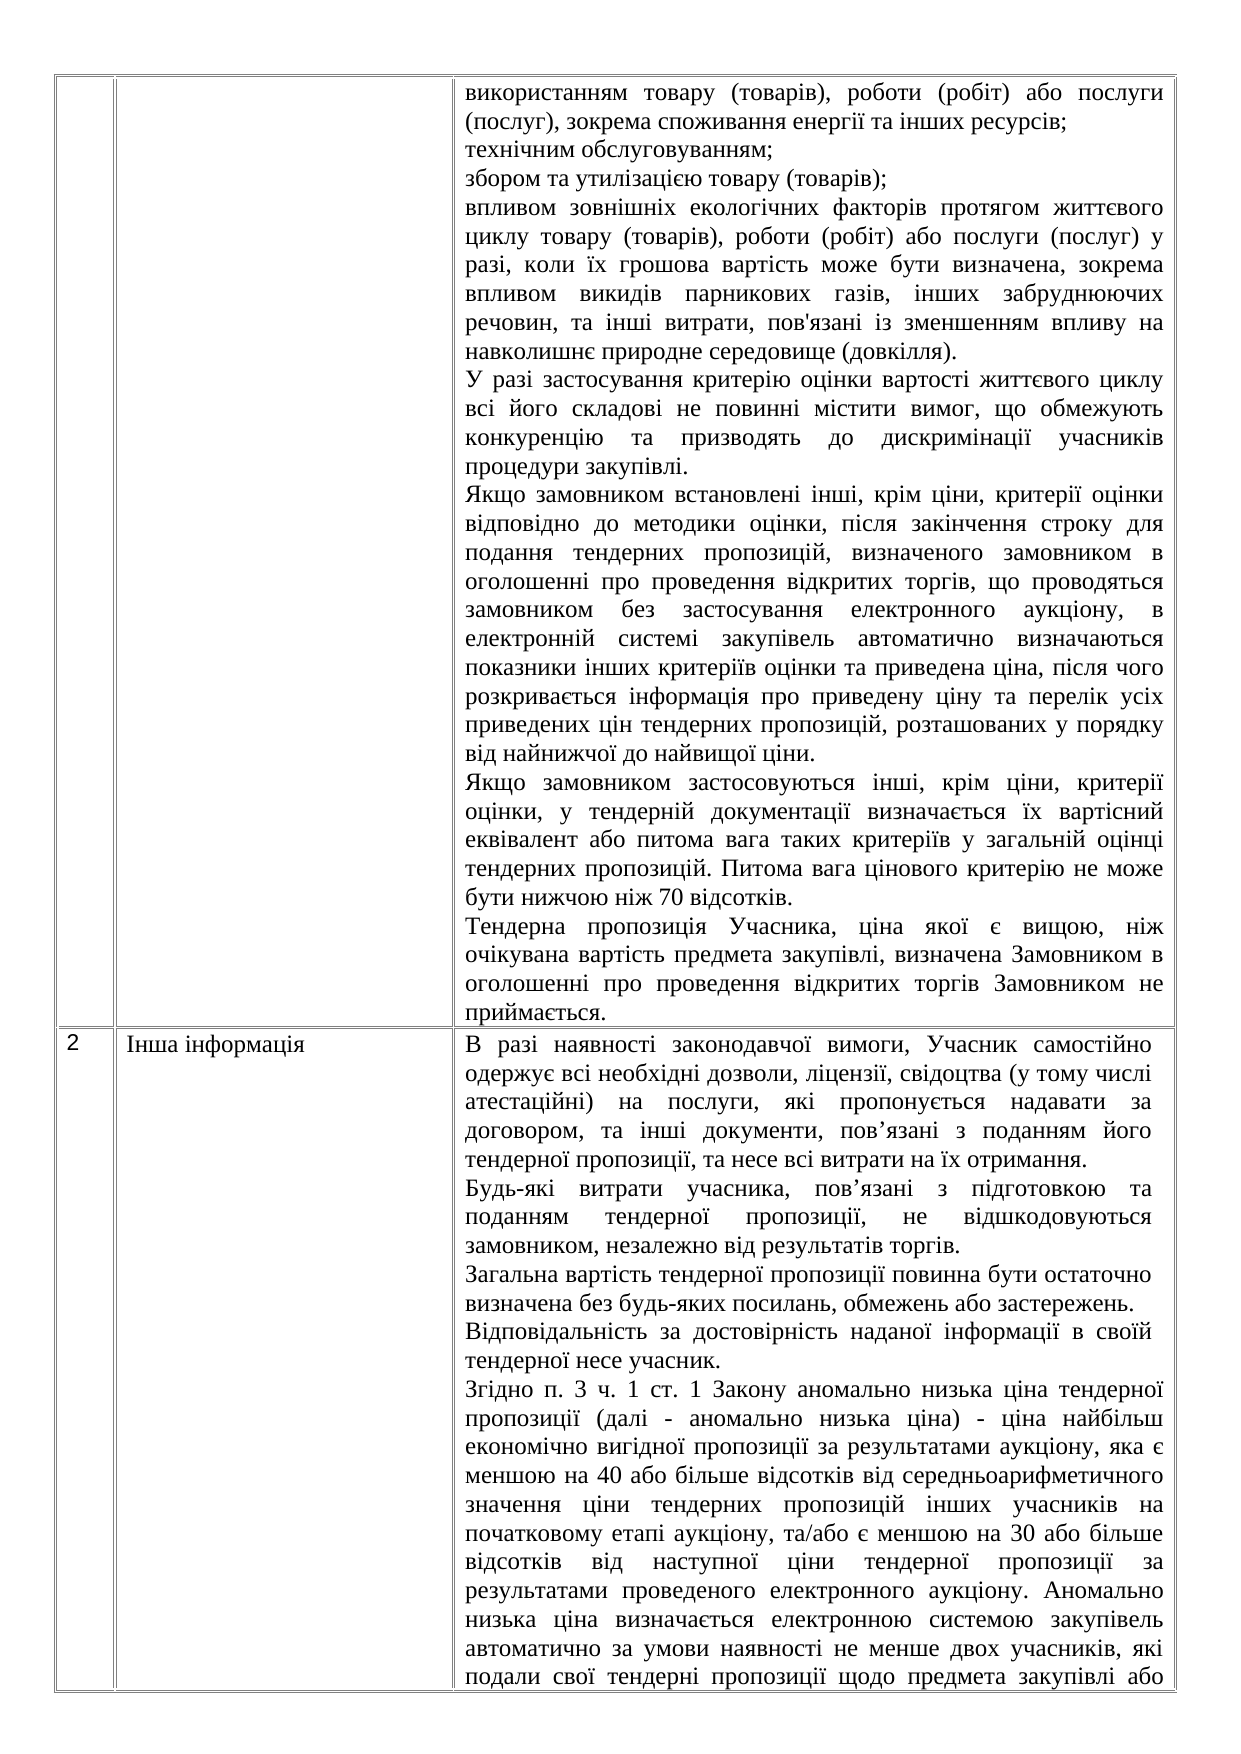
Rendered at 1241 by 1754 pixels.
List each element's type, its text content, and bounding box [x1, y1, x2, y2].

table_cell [454, 1026, 1176, 1690]
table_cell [454, 75, 1176, 1026]
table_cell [115, 75, 454, 1026]
table_cell 1 [55, 75, 115, 1026]
table_cell 2 [57, 1026, 115, 1690]
table_cell Інша інформація [115, 1026, 454, 1690]
